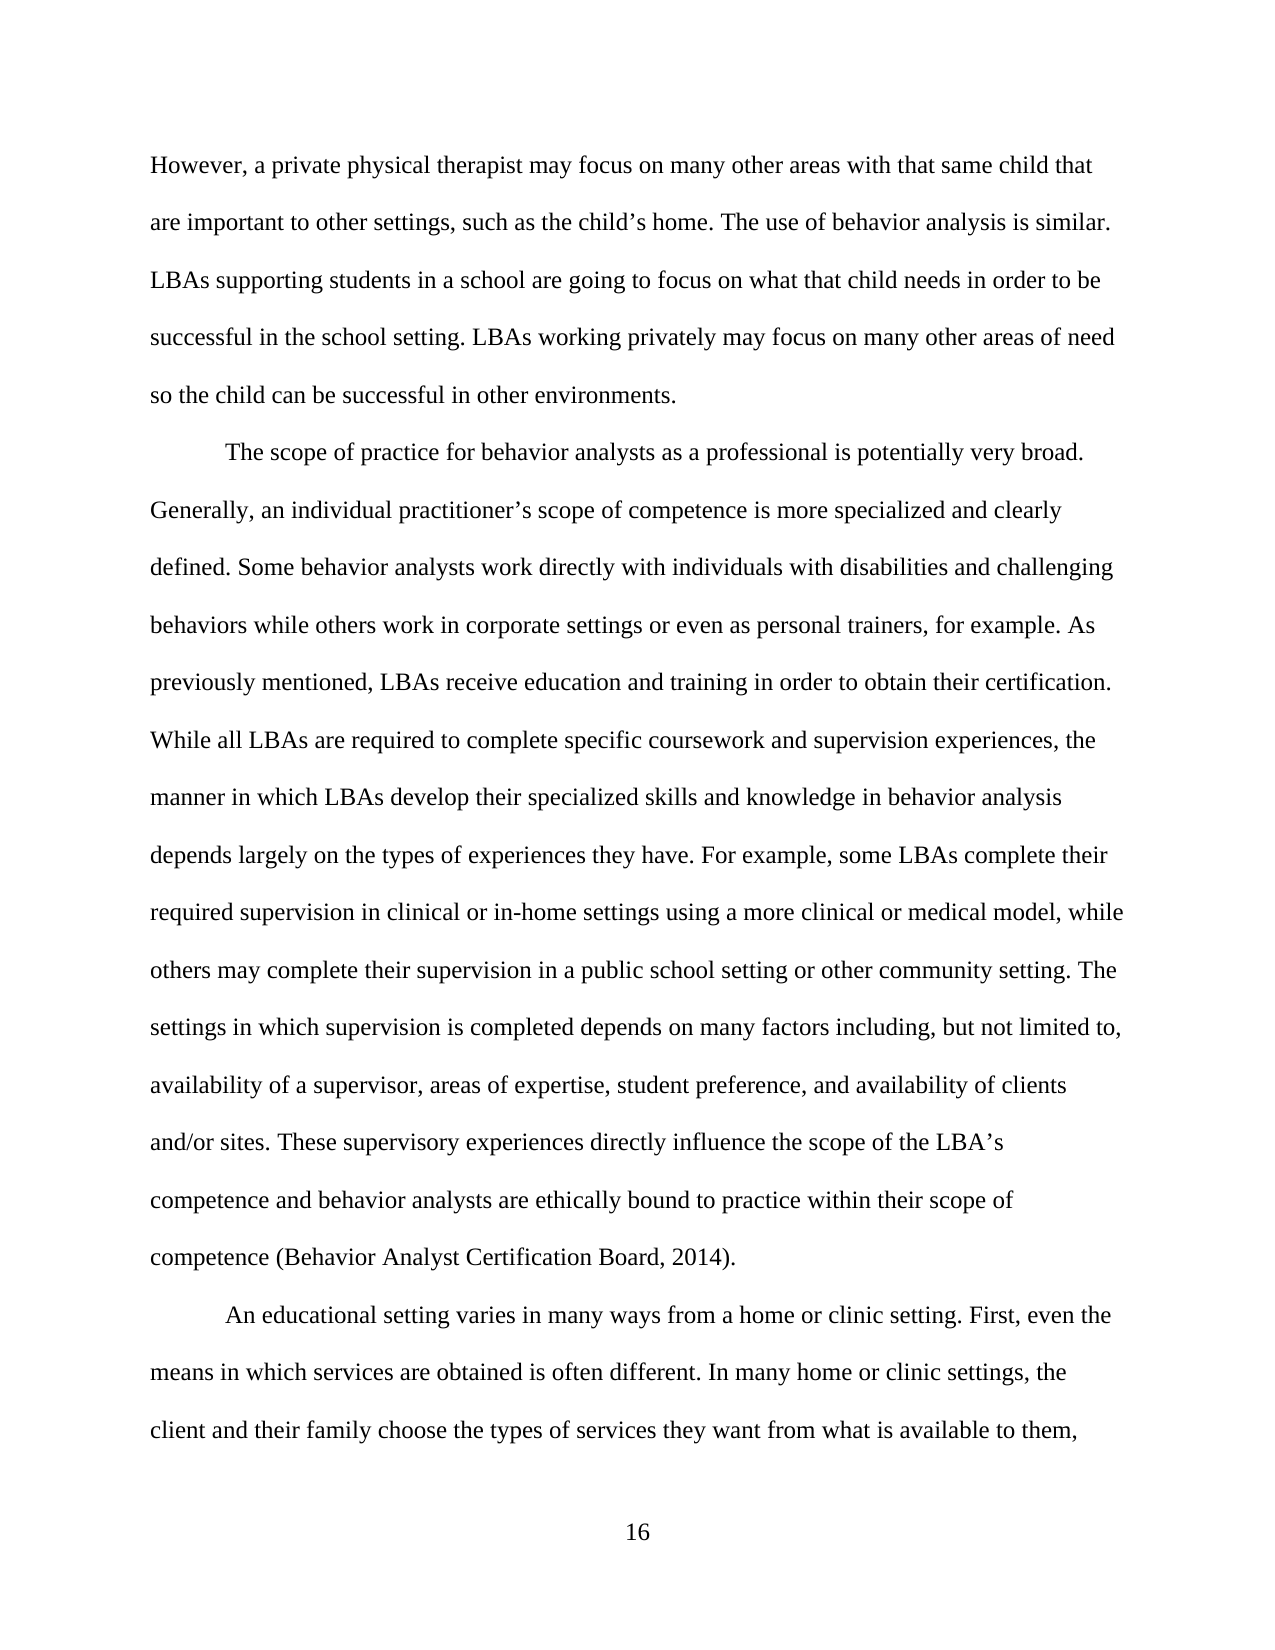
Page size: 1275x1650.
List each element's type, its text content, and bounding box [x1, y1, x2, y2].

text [150, 150, 1125, 409]
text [150, 1300, 1125, 1444]
text The scope of practice for behavior analysts as a professional is potentially very broad. Generally, an individual practitioner’s scope of competence is more specialized and clearly defined. Some behavior analysts work directly with individuals with disabilities and challenging behaviors while others work in corporate settings or even as personal trainers, for example. As previously mentioned, LBAs receive education and training in order to obtain their certification. While all LBAs are required to complete specific coursework and supervision experiences, the manner in which LBAs develop their specialized skills and knowledge in behavior analysis depends largely on the types of experiences they have. For example, some LBAs complete their required supervision in clinical or in-home settings using a more clinical or medical model, while others may complete their supervision in a public school setting or other community setting. The settings in which supervision is completed depends on many factors including, but not limited to, availability of a supervisor, areas of expertise, student preference, and availability of clients and/or sites. These supervisory experiences directly influence the scope of the LBA’s competence and behavior analysts are ethically bound to practice within their scope of competence (Behavior Analyst Certification Board, 2014). [150, 437, 1125, 1271]
